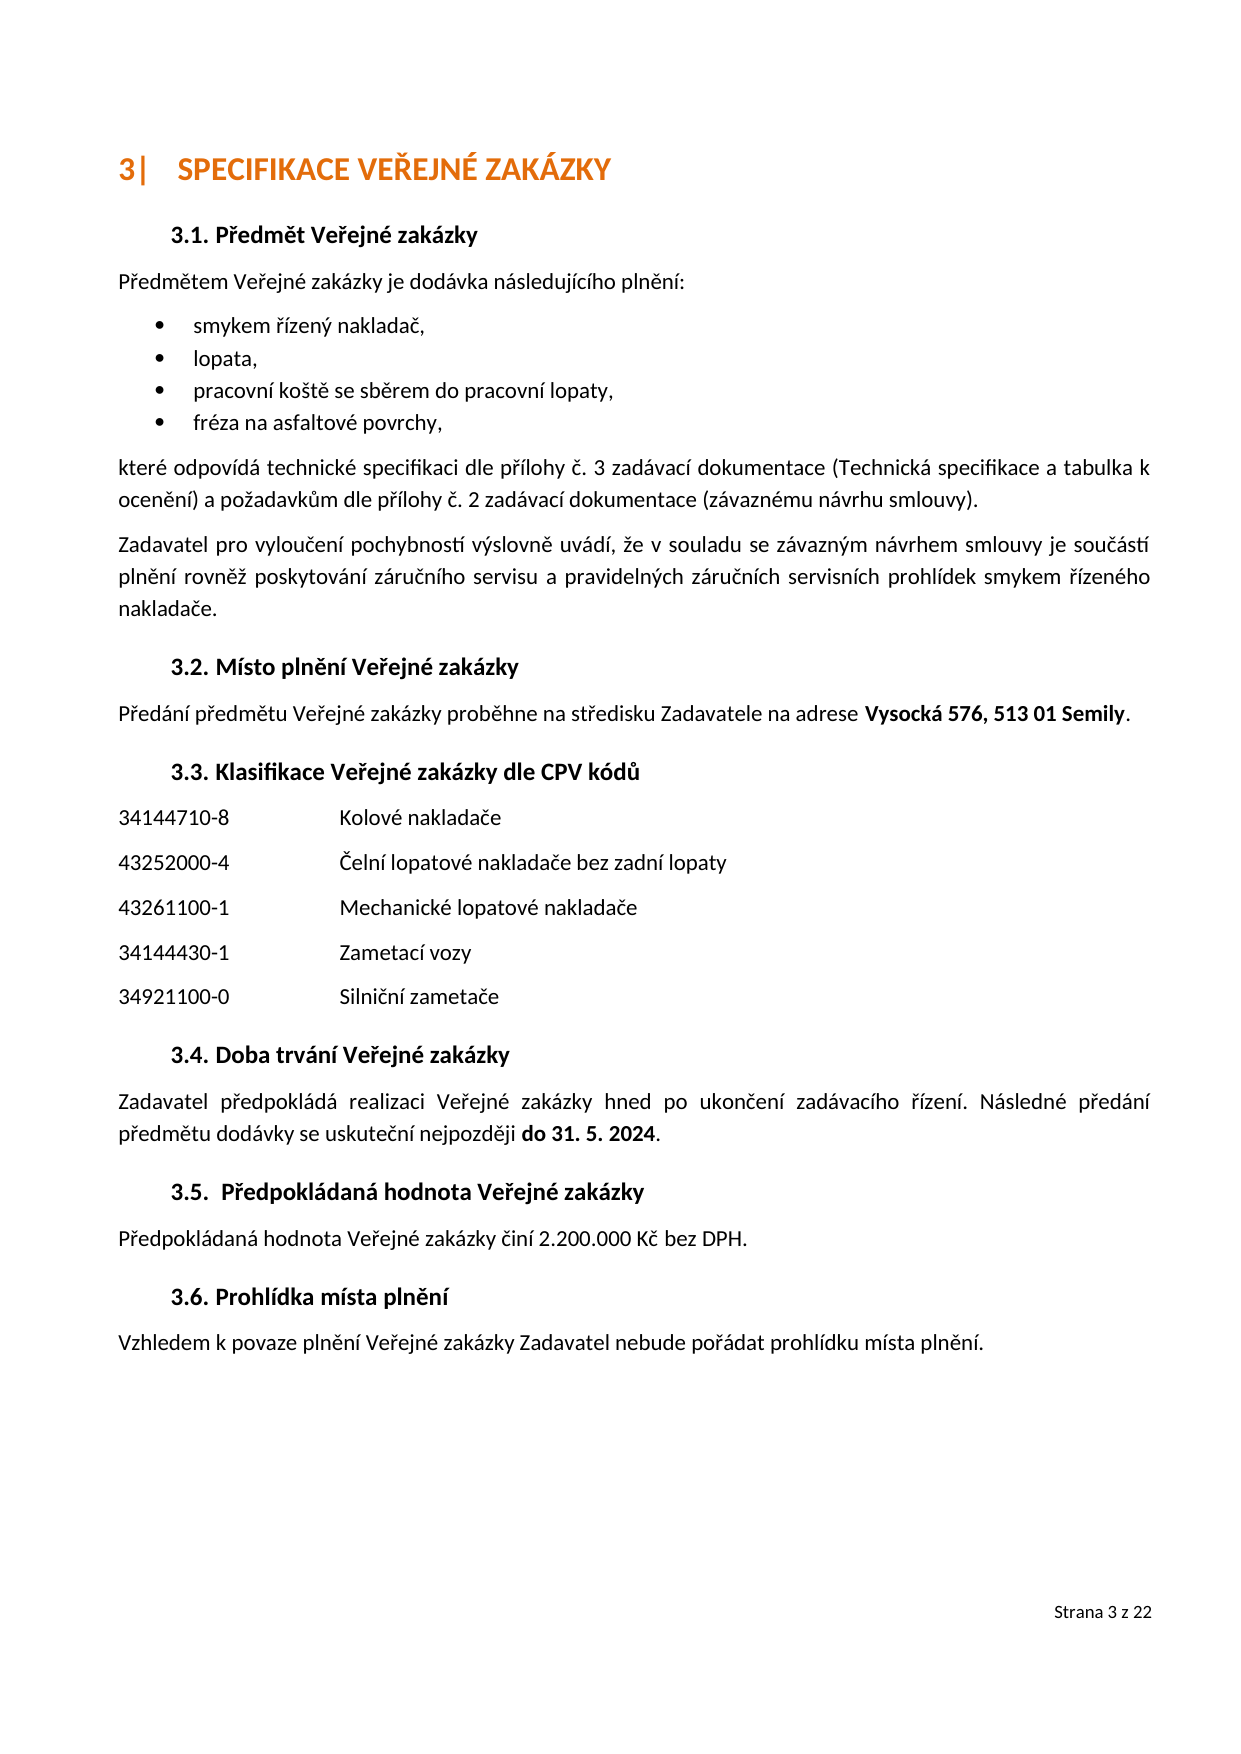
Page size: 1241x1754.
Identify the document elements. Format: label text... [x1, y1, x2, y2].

list lopata, [156, 344, 1152, 372]
list pracovní koště se sběrem do pracovní lopaty, [156, 376, 1152, 404]
text 43252000-4 Čelní lopatové nakladače bez zadní lopaty [118, 848, 1152, 876]
text Vzhledem k povaze plnění Veřejné zakázky Zadavatel nebude pořádat prohlídku místa plnění. [118, 1328, 1152, 1357]
text 34144430-1 Zametací vozy [118, 938, 1152, 966]
text Zadavatel předpokládá realizaci Veřejné zakázky hned po ukončení zadávacího řízení. Následné předání předmětu dodávky se uskuteční nejpozději do 31. 5. 2024. [118, 1087, 1152, 1147]
text Předpokládaná hodnota Veřejné zakázky činí 2.200.000 Kč bez DPH. [118, 1224, 1152, 1252]
text 34921100-0 Silniční zametače [118, 982, 1152, 1010]
list fréza na asfaltové povrchy, [156, 408, 1152, 436]
text Předmětem Veřejné zakázky je dodávka následujícího plnění: [118, 267, 1152, 295]
text Předání předmětu Veřejné zakázky proběhne na středisku Zadavatele na adrese Vysocká 576, 513 01 Semily. [118, 699, 1152, 727]
subtitle Klasifikace Veřejné zakázky dle CPV kódů [170, 756, 1152, 787]
subtitle Prohlídka místa plnění [170, 1281, 1152, 1312]
subtitle Doba trvání Veřejné zakázky [170, 1039, 1152, 1070]
list smykem řízený nakladač, [156, 312, 1152, 340]
text 34144710-8 Kolové nakladače [118, 803, 1152, 832]
text které odpovídá technické specifikaci dle přílohy č. 3 zadávací dokumentace (Technická specifikace a tabulka k ocenění) a požadavkům dle přílohy č. 2 zadávací dokumentace (závaznému návrhu smlouvy). [118, 453, 1152, 513]
subtitle Předpokládaná hodnota Veřejné zakázky [170, 1176, 1152, 1207]
subtitle SPECIFIKACE VEŘEJNÉ ZAKÁZKY [118, 148, 1152, 188]
text Zadavatel pro vyloučení pochybností výslovně uvádí, že v souladu se závazným návrhem smlouvy je součástí plnění rovněž poskytování záručního servisu a pravidelných záručních servisních prohlídek smykem řízeného nakladače. [118, 530, 1152, 622]
subtitle Předmět Veřejné zakázky [170, 219, 1152, 250]
subtitle Místo plnění Veřejné zakázky [170, 651, 1152, 682]
text 43261100-1 Mechanické lopatové nakladače [118, 893, 1152, 921]
